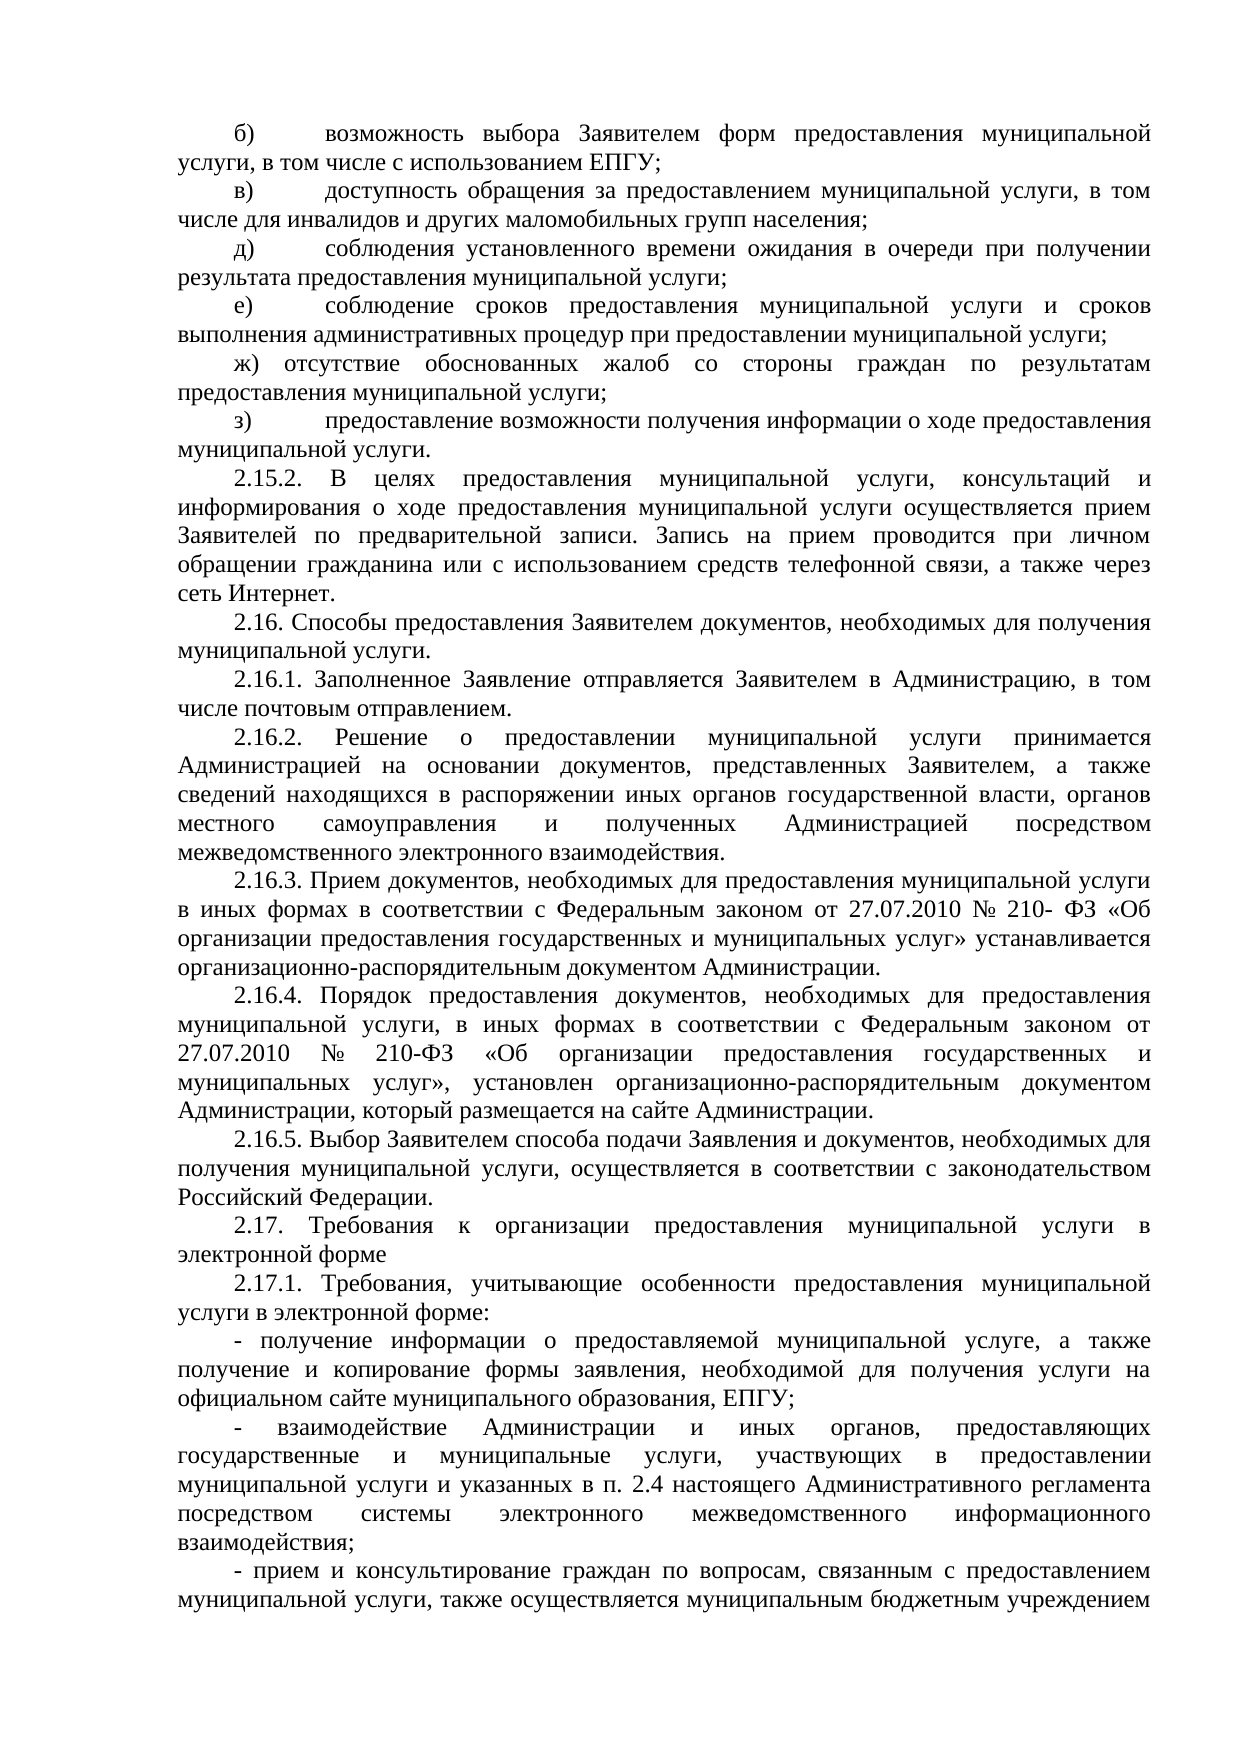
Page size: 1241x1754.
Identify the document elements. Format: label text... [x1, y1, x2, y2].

text - получение информации о предоставляемой муниципальной услуге, а также получение и копирование формы заявления, необходимой для получения услуги на официальном сайте муниципального образования, ЕПГУ; [177, 1326, 1152, 1412]
text 2.16.5. Выбор Заявителем способа подачи Заявления и документов, необходимых для получения муниципальной услуги, осуществляется в соответствии с законодательством Российский Федерации. [177, 1124, 1152, 1211]
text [177, 1556, 1152, 1613]
text 2.15.2. В целях предоставления муниципальной услуги, консультаций и информирования о ходе предоставления муниципальной услуги осуществляется прием Заявителей по предварительной записи. Запись на прием проводится при личном обращении гражданина или с использованием средств телефонной связи, а также через сеть Интернет. [177, 463, 1152, 607]
text 2.16. Способы предоставления Заявителем документов, необходимых для получения муниципальной услуги. [177, 607, 1152, 664]
text 2.16.1. Заполненное Заявление отправляется Заявителем в Администрацию, в том числе почтовым отправлением. [177, 664, 1152, 722]
text 2.16.4. Порядок предоставления документов, необходимых для предоставления муниципальной услуги, в иных формах в соответствии с Федеральным законом от 27.07.2010 № 210-ФЗ «Об организации предоставления государственных и муниципальных услуг», установлен организационно-распорядительным документом Администрации, который размещается на сайте Администрации. [177, 981, 1152, 1124]
text 2.17.1. Требования, учитывающие особенности предоставления муниципальной услуги в электронной форме: [177, 1268, 1152, 1326]
text - взаимодействие Администрации и иных органов, предоставляющих государственные и муниципальные услуги, участвующих в предоставлении муниципальной услуги и указанных в п. 2.4 настоящего Административного регламента посредством системы электронного межведомственного информационного взаимодействия; [177, 1412, 1152, 1556]
text ж) отсутствие обоснованных жалоб со стороны граждан по результатам предоставления муниципальной услуги; [177, 348, 1152, 406]
text в) доступность обращения за предоставлением муниципальной услуги, в том числе для инвалидов и других маломобильных групп населения; [177, 176, 1152, 233]
text 2.17. Требования к организации предоставления муниципальной услуги в электронной форме [177, 1211, 1152, 1268]
text 2.16.2. Решение о предоставлении муниципальной услуги принимается Администрацией на основании документов, представленных Заявителем, а также сведений находящихся в распоряжении иных органов государственной власти, органов местного самоуправления и полученных Администрацией посредством межведомственного электронного взаимодействия. [177, 722, 1152, 866]
text д) соблюдения установленного времени ожидания в очереди при получении результата предоставления муниципальной услуги; [177, 233, 1152, 291]
text з) предоставление возможности получения информации о ходе предоставления муниципальной услуги. [177, 406, 1152, 463]
text е) соблюдение сроков предоставления муниципальной услуги и сроков выполнения административных процедур при предоставлении муниципальной услуги; [177, 291, 1152, 348]
text б) возможность выбора Заявителем форм предоставления муниципальной услуги, в том числе с использованием ЕПГУ; [177, 118, 1152, 176]
text 2.16.3. Прием документов, необходимых для предоставления муниципальной услуги в иных формах в соответствии с Федеральным законом от 27.07.2010 № 210- ФЗ «Об организации предоставления государственных и муниципальных услуг» устанавливается организационно-распорядительным документом Администрации. [177, 866, 1152, 981]
